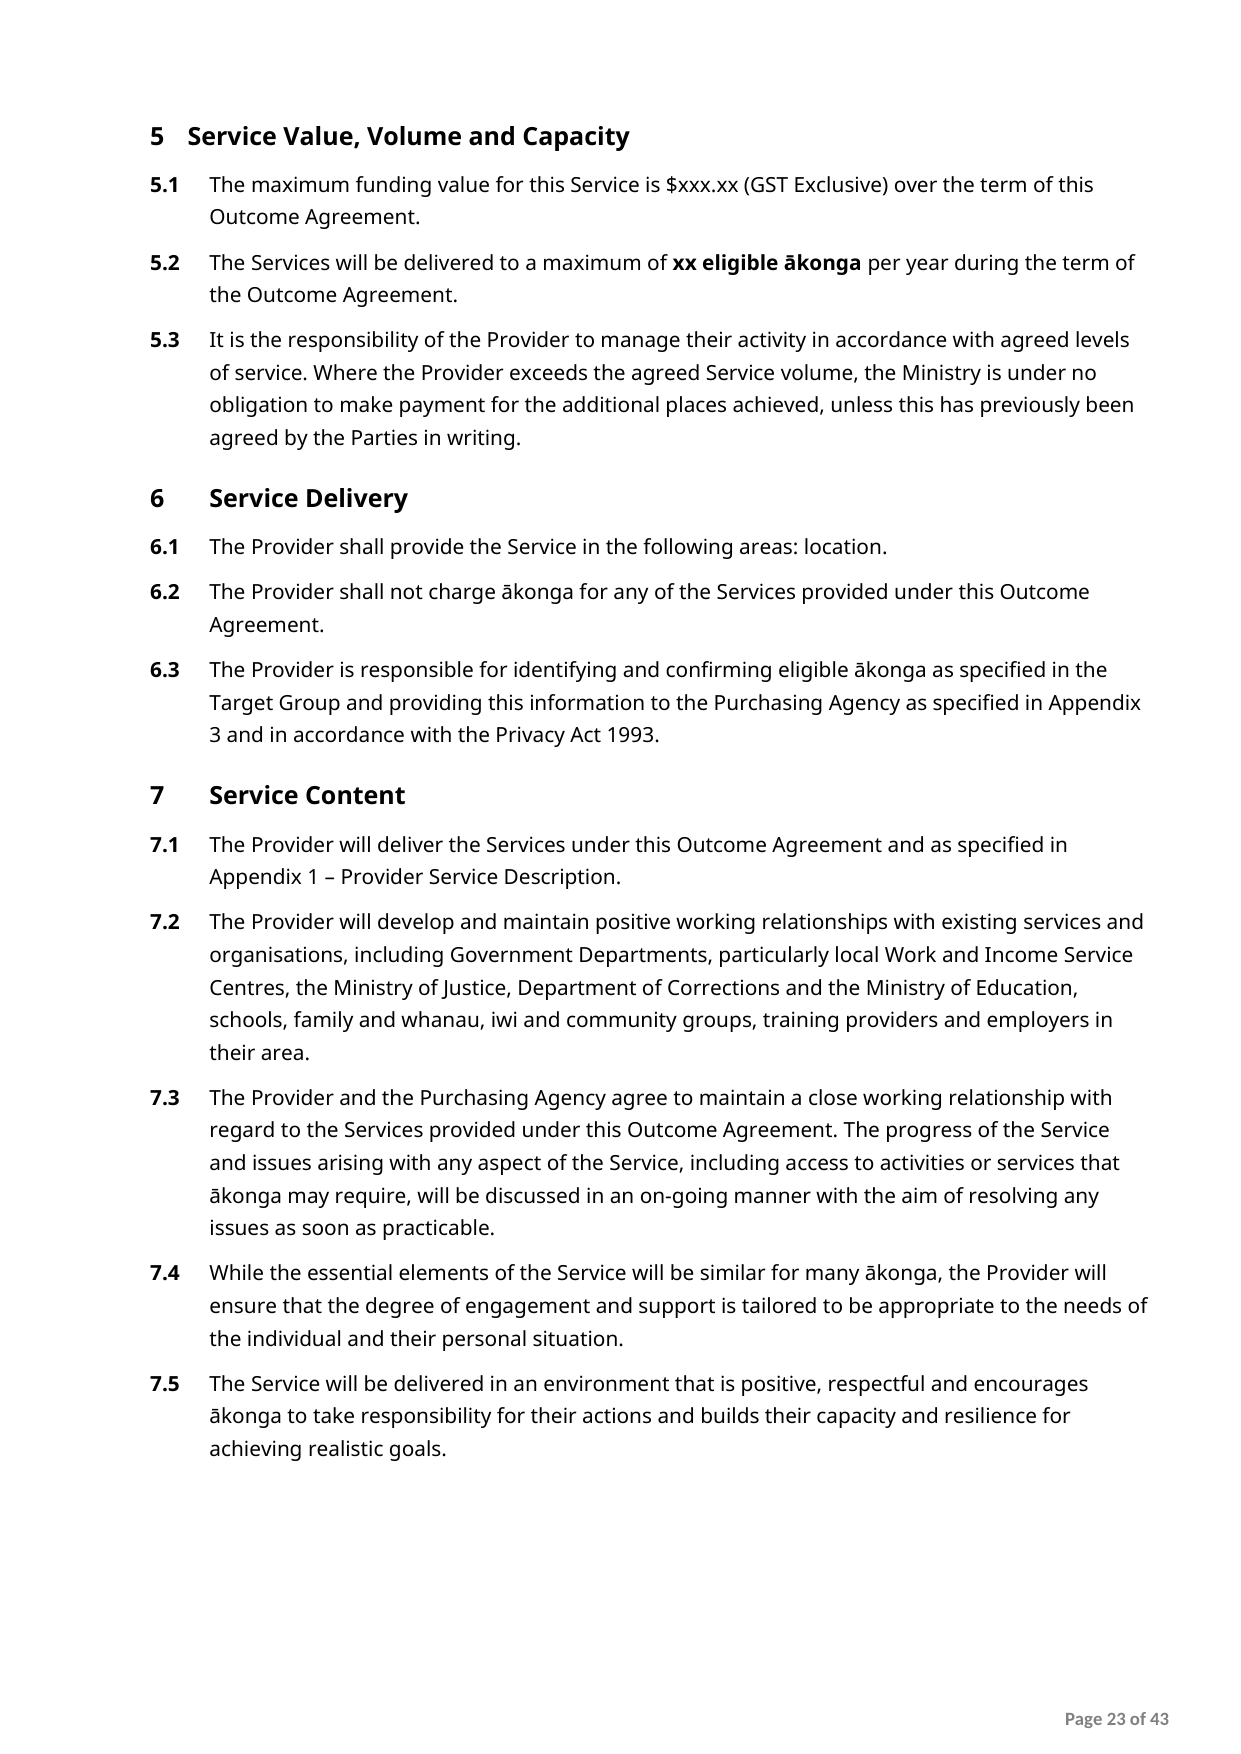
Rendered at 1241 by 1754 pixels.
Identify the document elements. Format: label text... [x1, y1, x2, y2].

list The Provider will deliver the Services under this Outcome Agreement and as specified in Appendix 1 – Provider Service Description. [150, 830, 1152, 891]
list The Provider will develop and maintain positive working relationships with existing services and organisations, including Government Departments, particularly local Work and Income Service Centres, the Ministry of Justice, Department of Corrections and the Ministry of Education, schools, family and whanau, iwi and community groups, training providers and employers in their area. [150, 907, 1152, 1066]
list Service Content [150, 778, 1152, 812]
list The Provider is responsible for identifying and confirming eligible ākonga as specified in the Target Group and providing this information to the Purchasing Agency as specified in Appendix 3 and in accordance with the Privacy Act 1993. [150, 655, 1152, 749]
list The Service will be delivered in an environment that is positive, respectful and encourages ākonga to take responsibility for their actions and builds their capacity and resilience for achieving realistic goals. [150, 1369, 1152, 1462]
list Service Value, Volume and Capacity [150, 118, 1152, 152]
list The Provider shall not charge ākonga for any of the Services provided under this Outcome Agreement. [150, 577, 1152, 638]
list Service Delivery [150, 481, 1152, 515]
list It is the responsibility of the Provider to manage their activity in accordance with agreed levels of service. Where the Provider exceeds the agreed Service volume, the Ministry is under no obligation to make payment for the additional places achieved, unless this has previously been agreed by the Parties in writing. [150, 325, 1152, 452]
list The Services will be delivered to a maximum of xx eligible ākonga per year during the term of the Outcome Agreement. [150, 248, 1152, 309]
list The Provider and the Purchasing Agency agree to maintain a close working relationship with regard to the Services provided under this Outcome Agreement. The progress of the Service and issues arising with any aspect of the Service, including access to activities or services that ākonga may require, will be discussed in an on-going manner with the aim of resolving any issues as soon as practicable. [150, 1083, 1152, 1242]
list The Provider shall provide the Service in the following areas: location. [150, 532, 1152, 561]
list The maximum funding value for this Service is $xxx.xx (GST Exclusive) over the term of this Outcome Agreement. [150, 170, 1152, 231]
list While the essential elements of the Service will be similar for many ākonga, the Provider will ensure that the degree of engagement and support is tailored to be appropriate to the needs of the individual and their personal situation. [150, 1258, 1152, 1352]
